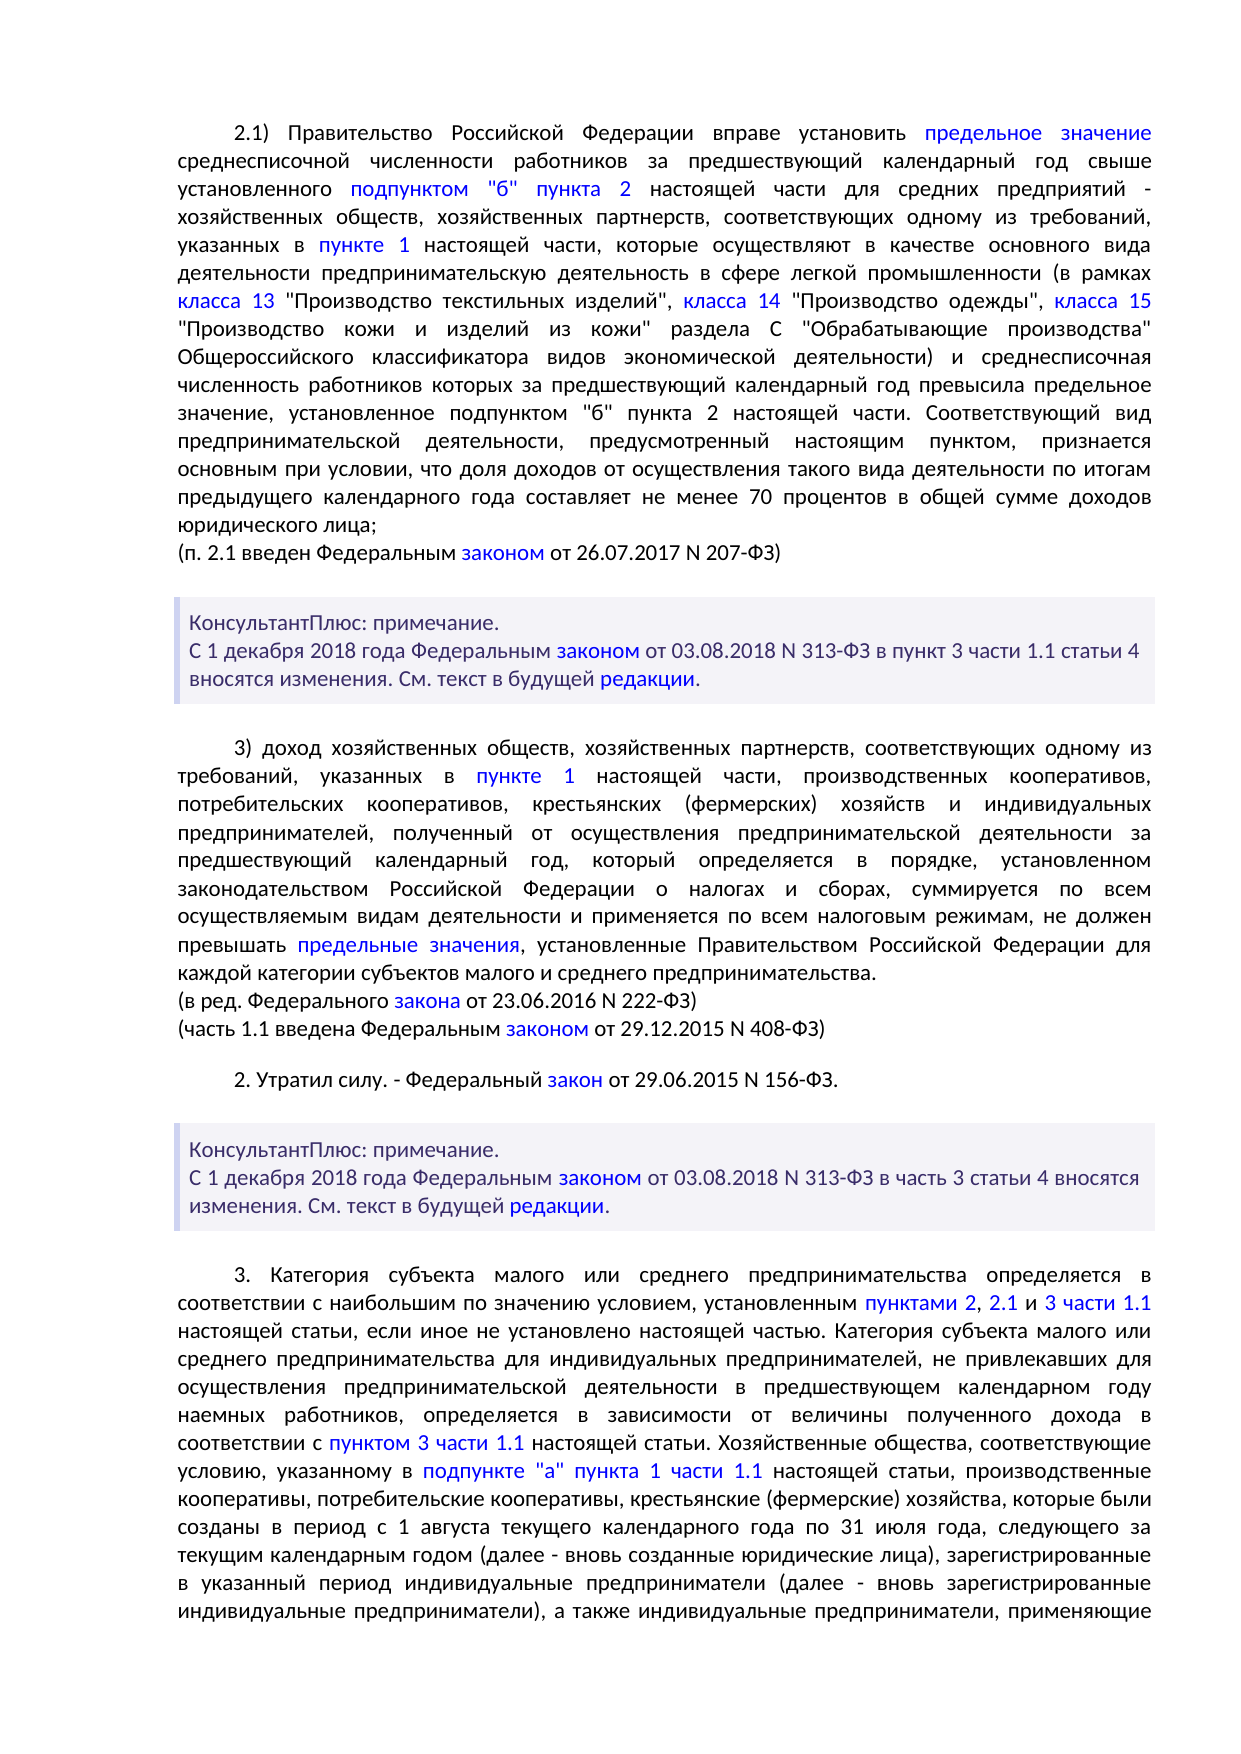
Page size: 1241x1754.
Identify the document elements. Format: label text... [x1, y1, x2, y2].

text (п. 2.1 введен Федеральным законом от 26.07.2017 N 207-ФЗ) [177, 538, 1152, 566]
table_header КонсультантПлюс: примечание. С 1 декабря 2018 года Федеральным законом от 03.08.2018 N 313-ФЗ в часть 3 статьи 4 вносятся изменения. См. текст в будущей редакции. [180, 1123, 1149, 1231]
text (в ред. Федерального закона от 23.06.2016 N 222-ФЗ) [177, 986, 1152, 1014]
text 2. Утратил силу. - Федеральный закон от 29.06.2015 N 156-ФЗ. [177, 1065, 1152, 1093]
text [177, 1260, 1152, 1624]
table_header КонсультантПлюс: примечание. С 1 декабря 2018 года Федеральным законом от 03.08.2018 N 313-ФЗ в пункт 3 части 1.1 статьи 4 вносятся изменения. См. текст в будущей редакции. [180, 597, 1149, 704]
text 2.1) Правительство Российской Федерации вправе установить предельное значение среднесписочной численности работников за предшествующий календарный год свыше установленного подпунктом "б" пункта 2 настоящей части для средних предприятий - хозяйственных обществ, хозяйственных партнерств, соответствующих одному из требований, указанных в пункте 1 настоящей части, которые осуществляют в качестве основного вида деятельности предпринимательскую деятельность в сфере легкой промышленности (в рамках класса 13 "Производство текстильных изделий", класса 14 "Производство одежды", класса 15 "Производство кожи и изделий из кожи" раздела С "Обрабатывающие производства" Общероссийского классификатора видов экономической деятельности) и среднесписочная численность работников которых за предшествующий календарный год превысила предельное значение, установленное подпунктом "б" пункта 2 настоящей части. Соответствующий вид предпринимательской деятельности, предусмотренный настоящим пунктом, признается основным при условии, что доля доходов от осуществления такого вида деятельности по итогам предыдущего календарного года составляет не менее 70 процентов в общей сумме доходов юридического лица; [177, 118, 1152, 538]
text 3) доход хозяйственных обществ, хозяйственных партнерств, соответствующих одному из требований, указанных в пункте 1 настоящей части, производственных кооперативов, потребительских кооперативов, крестьянских (фермерских) хозяйств и индивидуальных предпринимателей, полученный от осуществления предпринимательской деятельности за предшествующий календарный год, который определяется в порядке, установленном законодательством Российской Федерации о налогах и сборах, суммируется по всем осуществляемым видам деятельности и применяется по всем налоговым режимам, не должен превышать предельные значения, установленные Правительством Российской Федерации для каждой категории субъектов малого и среднего предпринимательства. [177, 733, 1152, 986]
text (часть 1.1 введена Федеральным законом от 29.12.2015 N 408-ФЗ) [177, 1014, 1152, 1042]
